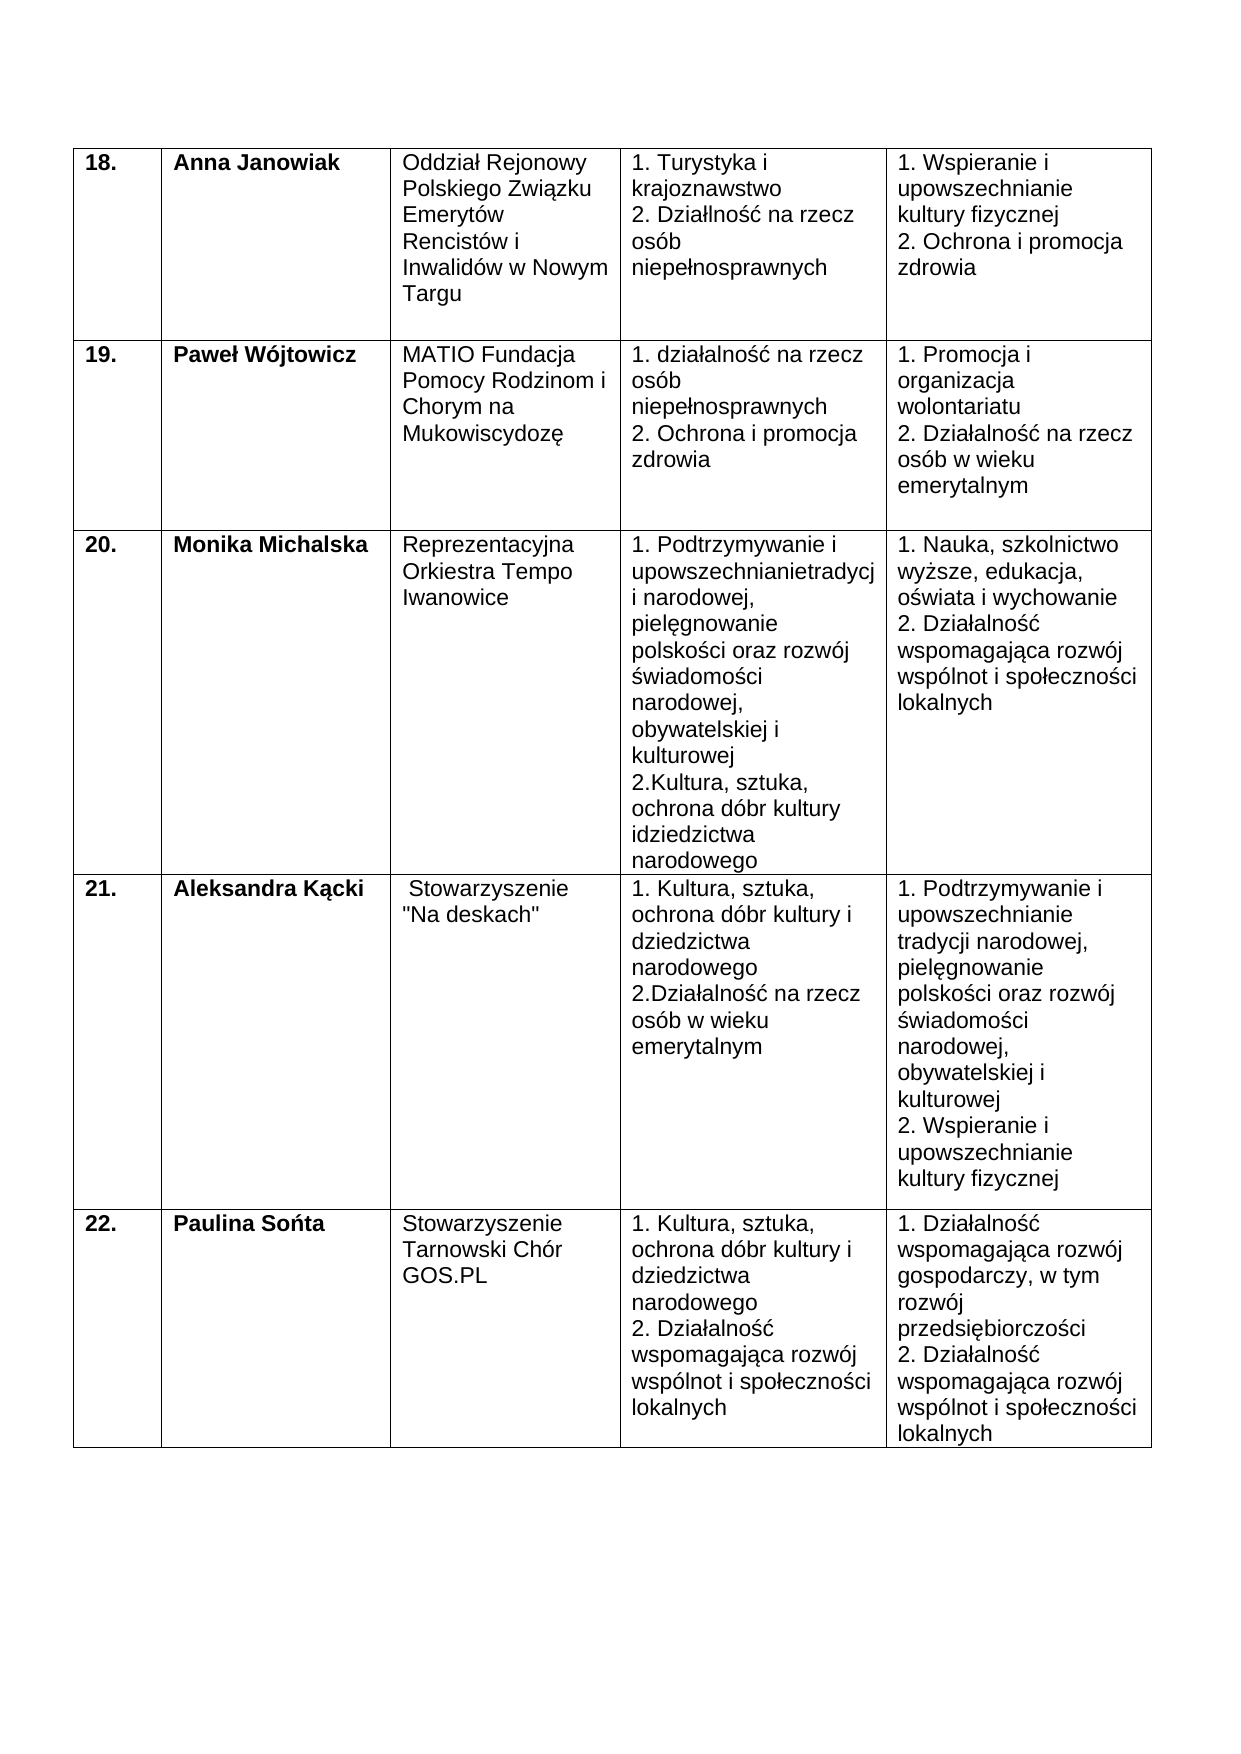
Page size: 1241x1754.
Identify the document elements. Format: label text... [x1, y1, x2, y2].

table_cell 1. Działalność wspomagająca rozwój gospodarczy, w tym rozwój przedsiębiorczości 2. Działalność wspomagająca rozwój wspólnot i społeczności lokalnych [887, 1210, 1151, 1447]
table_cell 22. [74, 1210, 161, 1447]
table_cell Oddział Rejonowy Polskiego Związku Emerytów Rencistów i Inwalidów w Nowym Targu [391, 149, 620, 339]
table_cell 1. Kultura, sztuka, ochrona dóbr kultury i dziedzictwa narodowego 2.Działalność na rzecz osób w wieku emerytalnym [621, 875, 886, 1208]
table_cell Monika Michalska [162, 531, 390, 874]
table_cell 1. Podtrzymywanie i upowszechnianietradycji narodowej, pielęgnowanie polskości oraz rozwój świadomości narodowej, obywatelskiej i kulturowej 2.Kultura, sztuka, ochrona dóbr kultury idziedzictwa narodowego [621, 531, 886, 874]
table_cell Stowarzyszenie Tarnowski Chór GOS.PL [391, 1210, 620, 1447]
table_cell Reprezentacyjna Orkiestra Tempo Iwanowice [391, 531, 620, 874]
table_cell 1. Wspieranie i upowszechnianie kultury fizycznej 2. Ochrona i promocja zdrowia [887, 149, 1151, 339]
table_cell 1. Podtrzymywanie i upowszechnianie tradycji narodowej, pielęgnowanie polskości oraz rozwój świadomości narodowej, obywatelskiej i kulturowej 2. Wspieranie i upowszechnianie kultury fizycznej [887, 875, 1151, 1208]
table_cell 1. działalność na rzecz osób niepełnosprawnych 2. Ochrona i promocja zdrowia [621, 341, 886, 530]
table_cell 1. Turystyka i krajoznawstwo 2. Działlność na rzecz osób niepełnosprawnych [621, 149, 886, 339]
table_cell Paulina Sońta [162, 1210, 390, 1447]
table_cell Stowarzyszenie "Na deskach" [391, 875, 620, 1208]
table_cell 20. [74, 531, 161, 874]
table_cell 19. [74, 341, 161, 530]
table_cell 21. [74, 875, 161, 1208]
table_cell Paweł Wójtowicz [162, 341, 390, 530]
table_cell 18. [74, 149, 161, 339]
table_cell 1. Nauka, szkolnictwo wyższe, edukacja, oświata i wychowanie 2. Działalność wspomagająca rozwój wspólnot i społeczności lokalnych [887, 531, 1151, 874]
table_cell Aleksandra Kącki [162, 875, 390, 1208]
table_cell MATIO Fundacja Pomocy Rodzinom i Chorym na Mukowiscydozę [391, 341, 620, 530]
table_cell 1. Kultura, sztuka, ochrona dóbr kultury i dziedzictwa narodowego 2. Działalność wspomagająca rozwój wspólnot i społeczności lokalnych [621, 1210, 886, 1447]
table_cell Anna Janowiak [162, 149, 390, 339]
table_cell 1. Promocja i organizacja wolontariatu 2. Działalność na rzecz osób w wieku emerytalnym [887, 341, 1151, 530]
